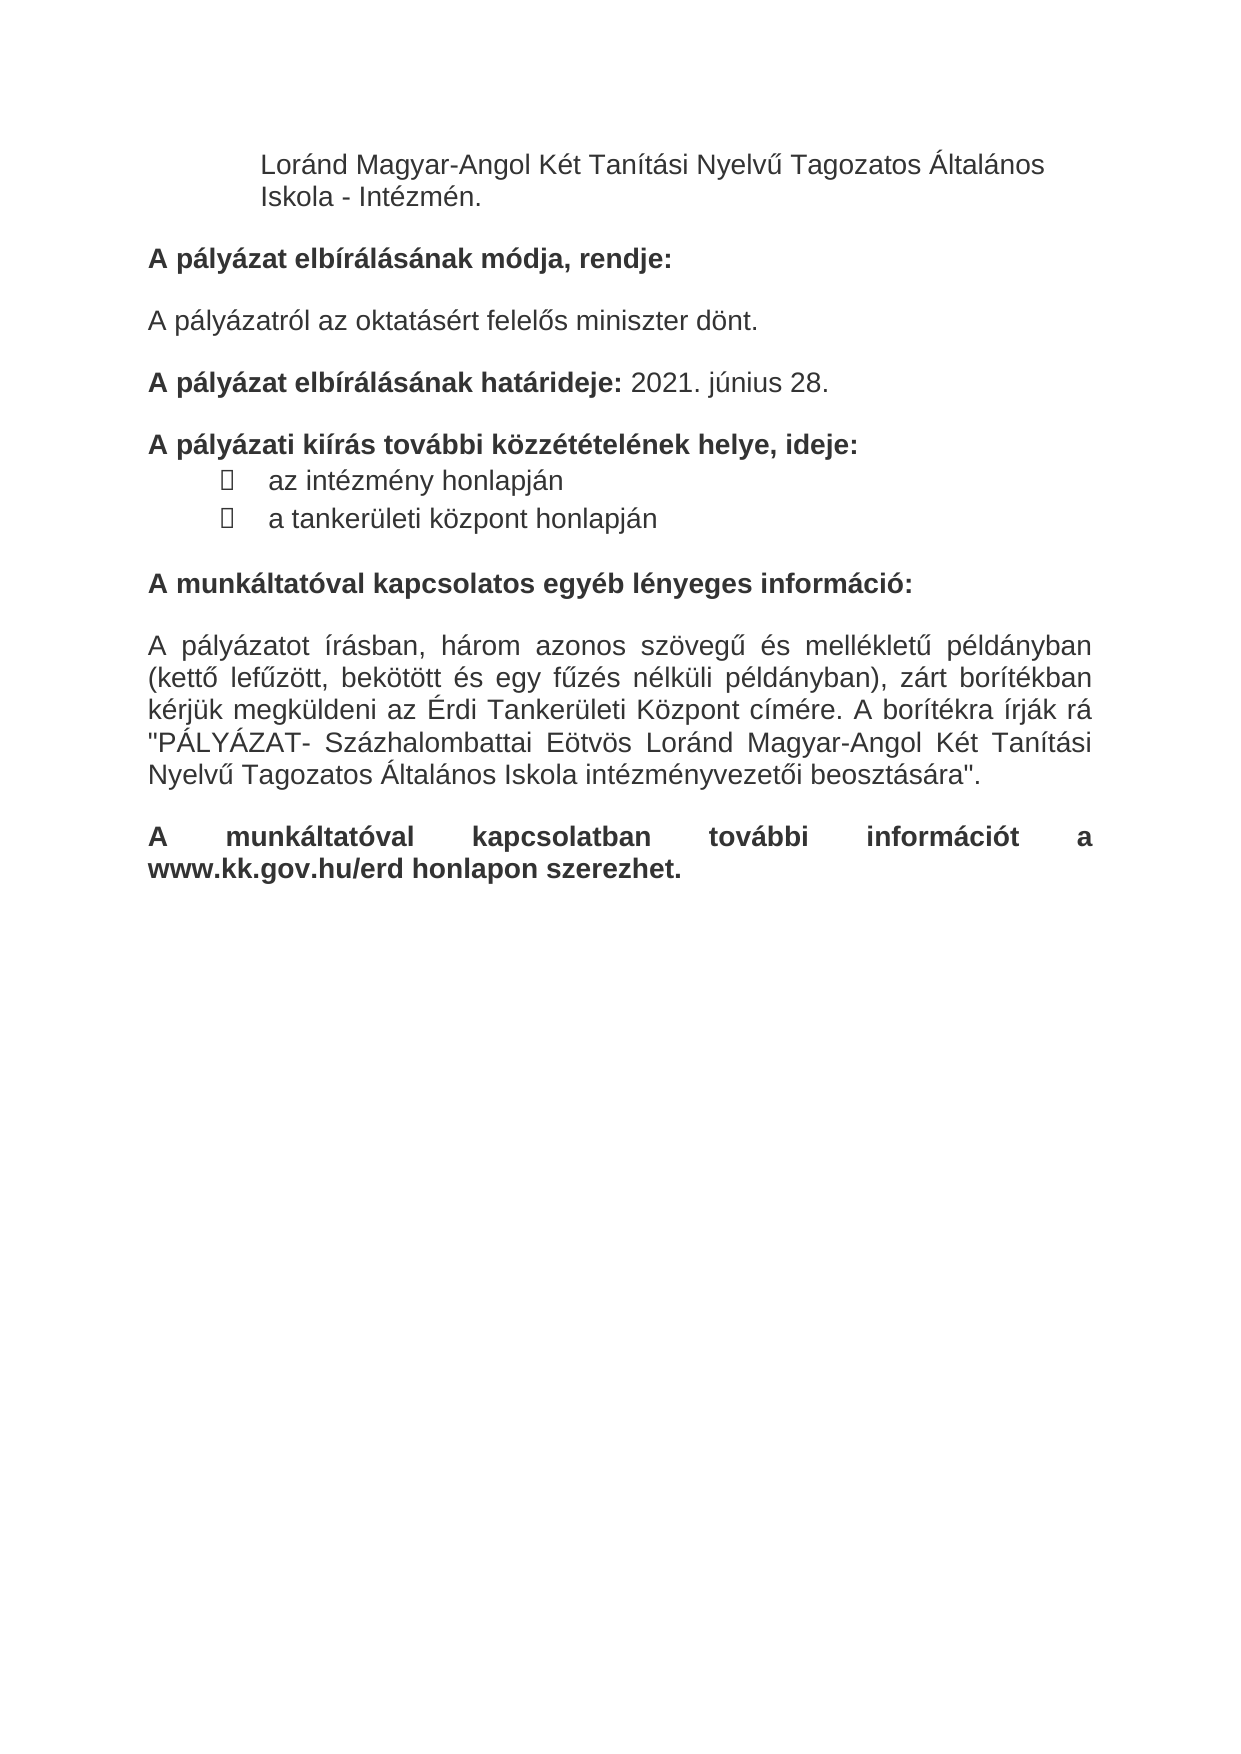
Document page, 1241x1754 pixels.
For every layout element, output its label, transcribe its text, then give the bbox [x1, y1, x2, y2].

text A pályázat elbírálásának módja, rendje: [148, 242, 1093, 274]
text A pályázat elbírálásának határideje: 2021. június 28. [148, 366, 1093, 398]
text  az intézmény honlapján [218, 460, 1093, 499]
text A munkáltatóval kapcsolatban további információt a www.kk.gov.hu/erd honlapon szerezhet. [148, 820, 1093, 885]
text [218, 148, 1093, 212]
text  a tankerületi központ honlapján [218, 499, 1093, 537]
text A munkáltatóval kapcsolatos egyéb lényeges információ: [148, 567, 1093, 599]
text A pályázatot írásban, három azonos szövegű és mellékletű példányban (kettő lefűzött, bekötött és egy fűzés nélküli példányban), zárt borítékban kérjük megküldeni az Érdi Tankerületi Központ címére. A borítékra írják rá "PÁLYÁZAT- Százhalombattai Eötvös Loránd Magyar-Angol Két Tanítási Nyelvű Tagozatos Általános Iskola intézményvezetői beosztására". [148, 628, 1093, 791]
text A pályázatról az oktatásért felelős miniszter dönt. [148, 304, 1093, 336]
text A pályázati kiírás további közzétételének helye, ideje: [148, 428, 1093, 460]
